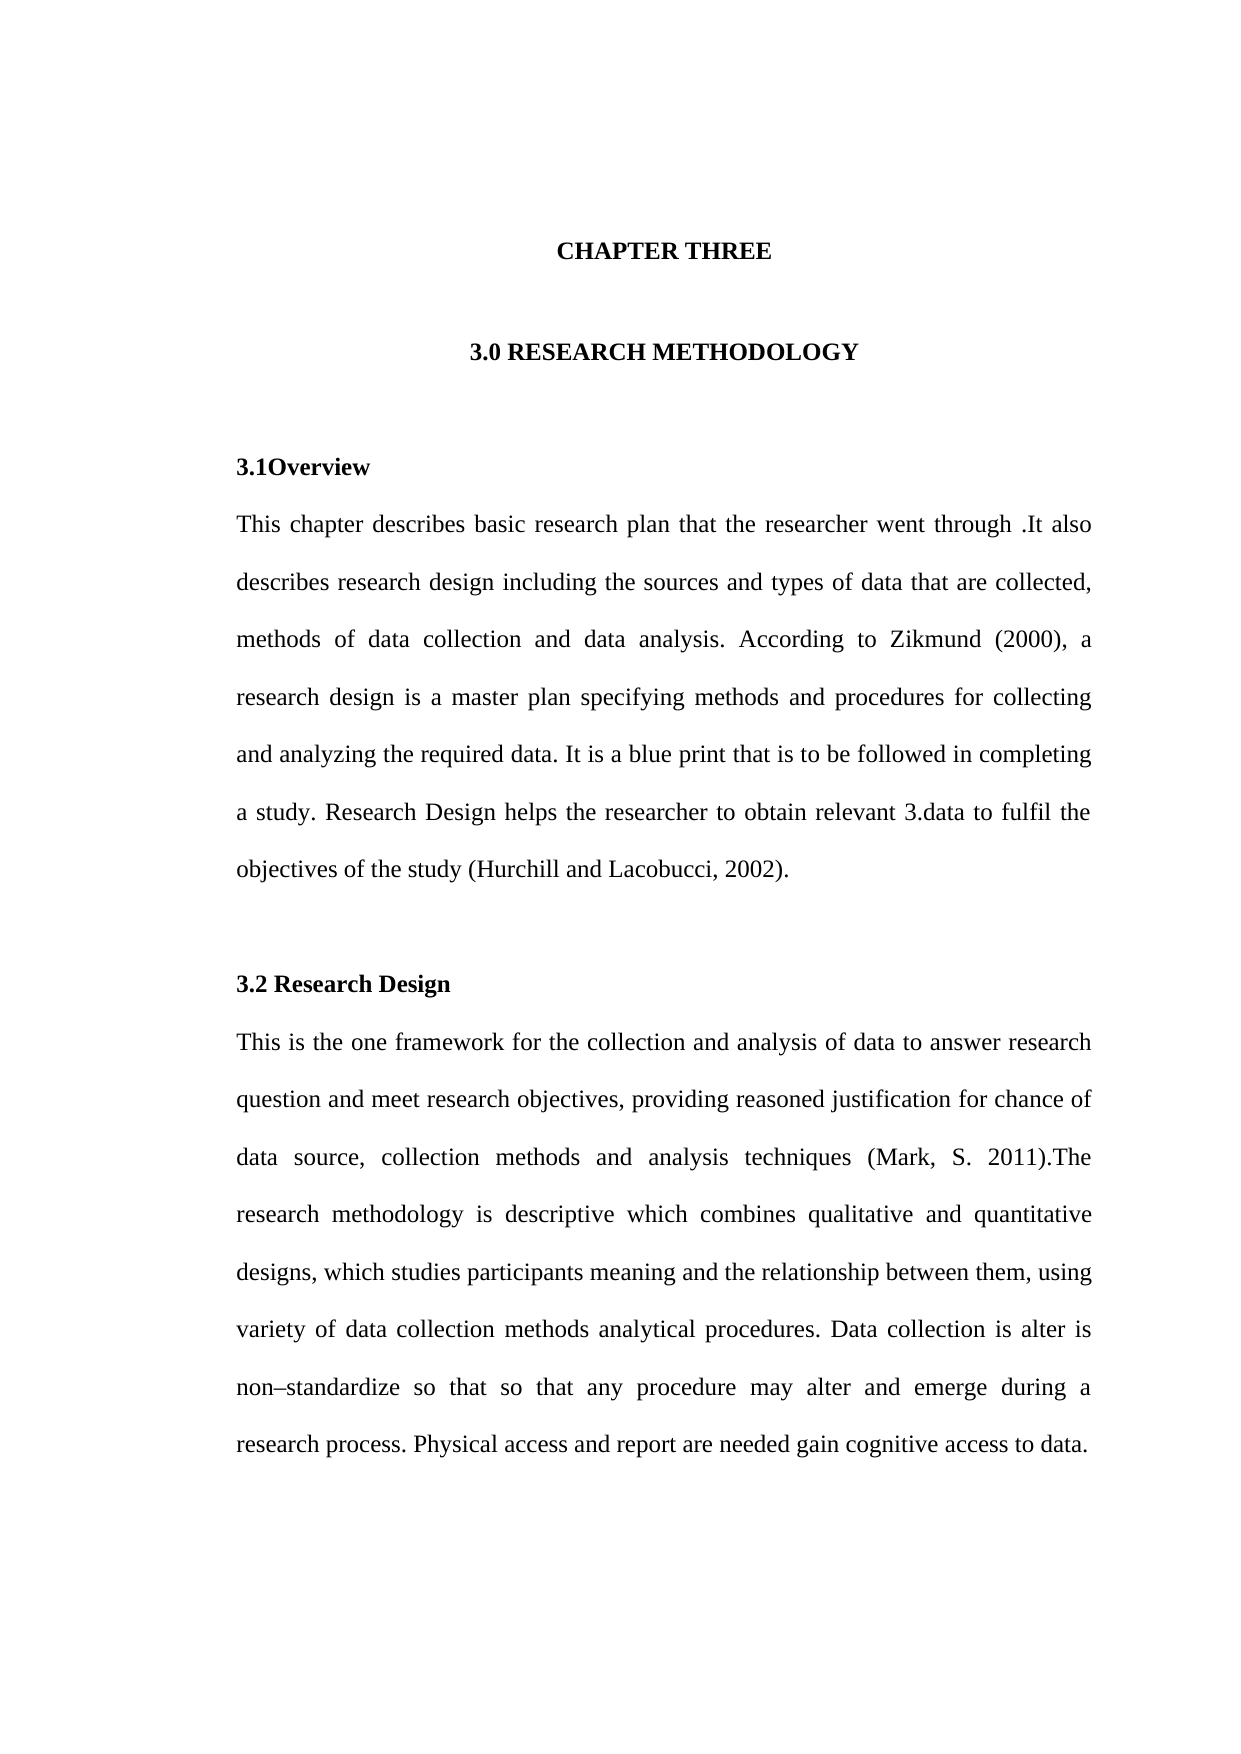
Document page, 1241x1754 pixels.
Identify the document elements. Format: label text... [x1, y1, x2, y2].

text 3.1Overview [236, 452, 1092, 481]
text 3.0 RESEARCH METHODOLOGY [236, 337, 1092, 366]
text This chapter describes basic research plan that the researcher went through .It also describes research design including the sources and types of data that are collected, methods of data collection and data analysis. According to Zikmund (2000), a research design is a master plan specifying methods and procedures for collecting and analyzing the required data. It is a blue print that is to be followed in completing a study. Research Design helps the researcher to obtain relevant 3.data to fulfil the objectives of the study (Hurchill and Lacobucci, 2002). [236, 509, 1092, 883]
text This is the one framework for the collection and analysis of data to answer research question and meet research objectives, providing reasoned justification for chance of data source, collection methods and analysis techniques (Mark, S. 2011).The research methodology is descriptive which combines qualitative and quantitative designs, which studies participants meaning and the relationship between them, using variety of data collection methods analytical procedures. Data collection is alter is non–standardize so that so that any procedure may alter and emerge during a research process. Physical access and report are needed gain cognitive access to data. [236, 1027, 1092, 1458]
text 3.2 Research Design [236, 969, 1092, 998]
text CHAPTER THREE [236, 236, 1092, 265]
